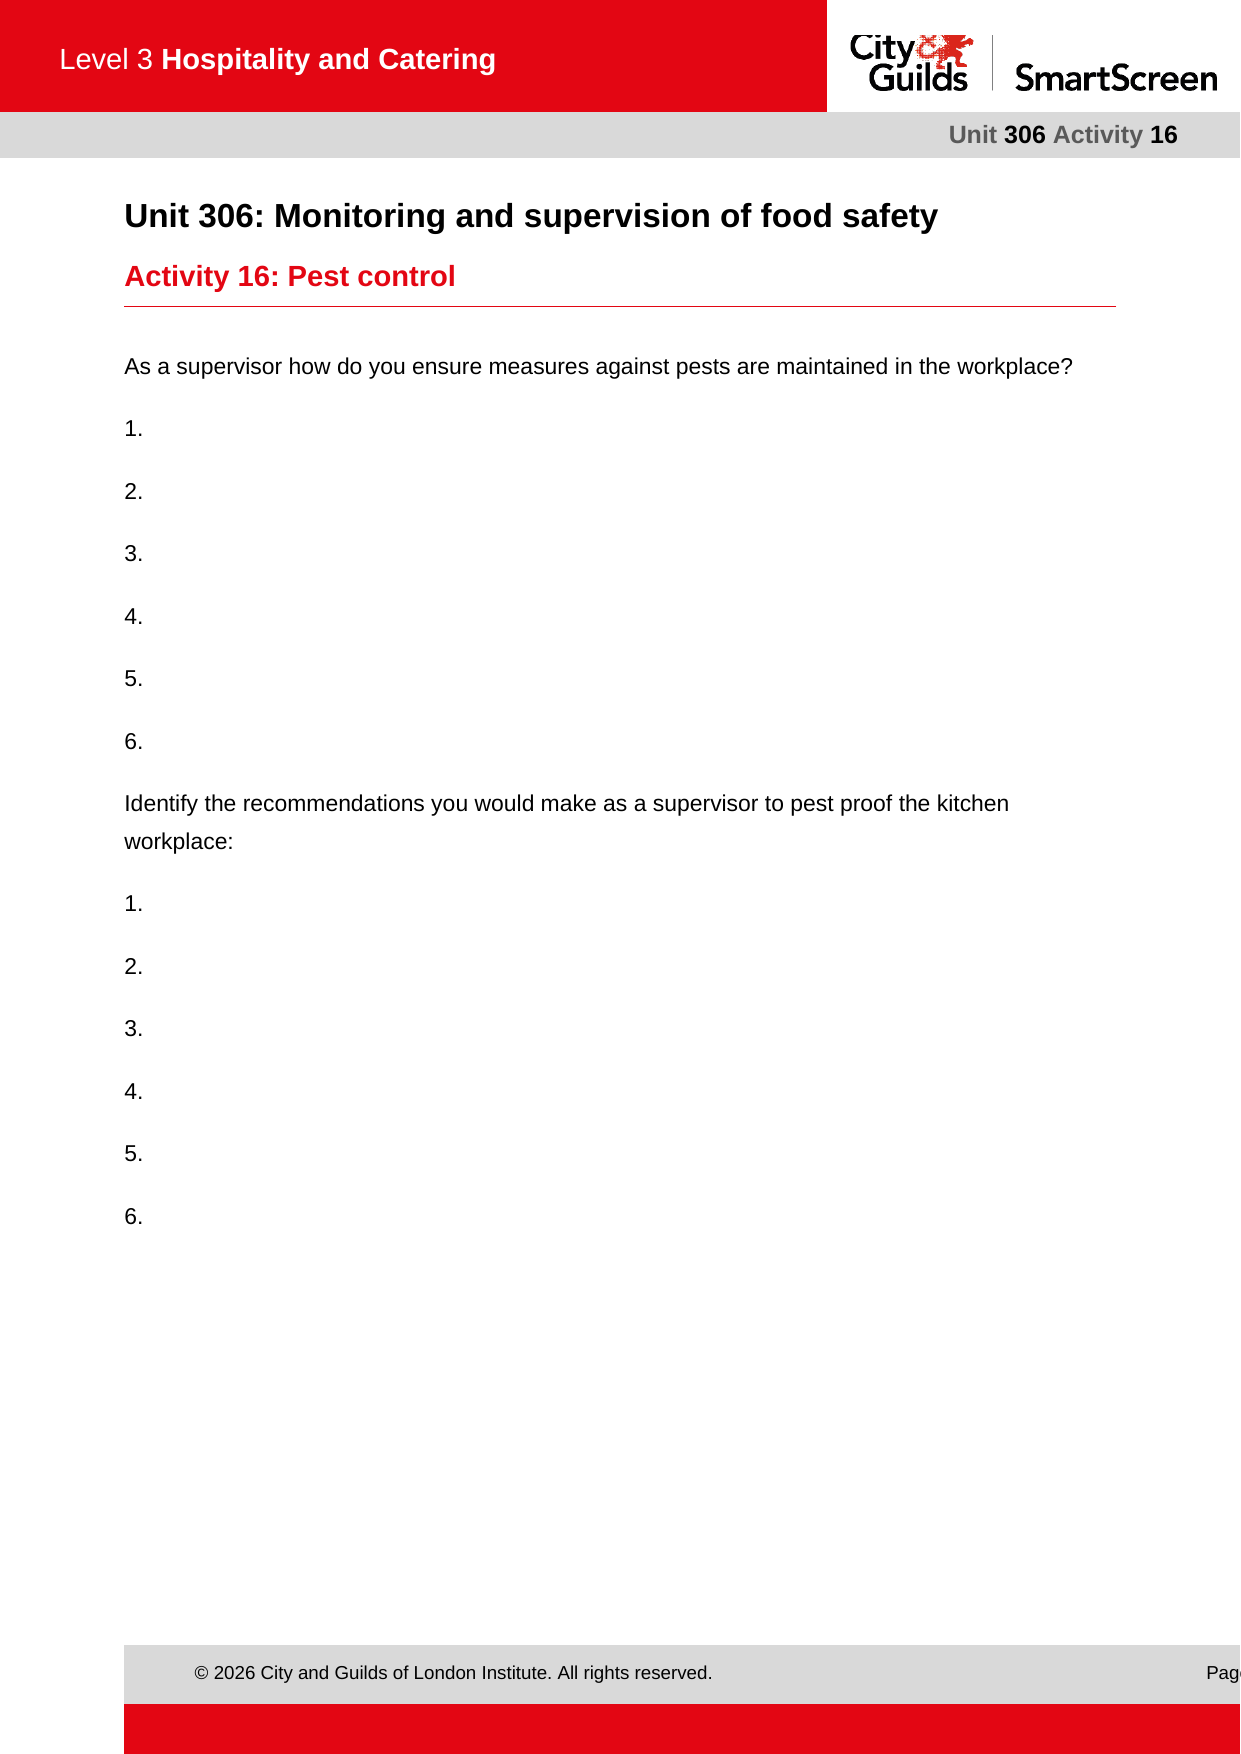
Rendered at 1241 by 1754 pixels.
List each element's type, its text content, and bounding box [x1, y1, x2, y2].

title Unit 306: Monitoring and supervision of food safety [124, 197, 1116, 235]
text 1. [124, 882, 1116, 919]
text 3. [124, 532, 1116, 569]
text 2. [124, 469, 1116, 507]
text 2. [124, 944, 1116, 982]
text 5. [124, 657, 1116, 694]
text 4. [124, 1069, 1116, 1107]
text 6. [124, 719, 1116, 757]
text 4. [124, 594, 1116, 632]
subtitle Activity 16: Pest control [124, 260, 1116, 306]
picture [850, 35, 1217, 91]
text 5. [124, 1132, 1116, 1169]
text 1. [124, 407, 1116, 444]
text 6. [124, 1194, 1116, 1232]
text Identify the recommendations you would make as a supervisor to pest proof the kitchen workplace: [124, 782, 1116, 857]
title As a supervisor how do you ensure measures against pests are maintained in the workplace? [124, 344, 1116, 382]
text 3. [124, 1007, 1116, 1044]
